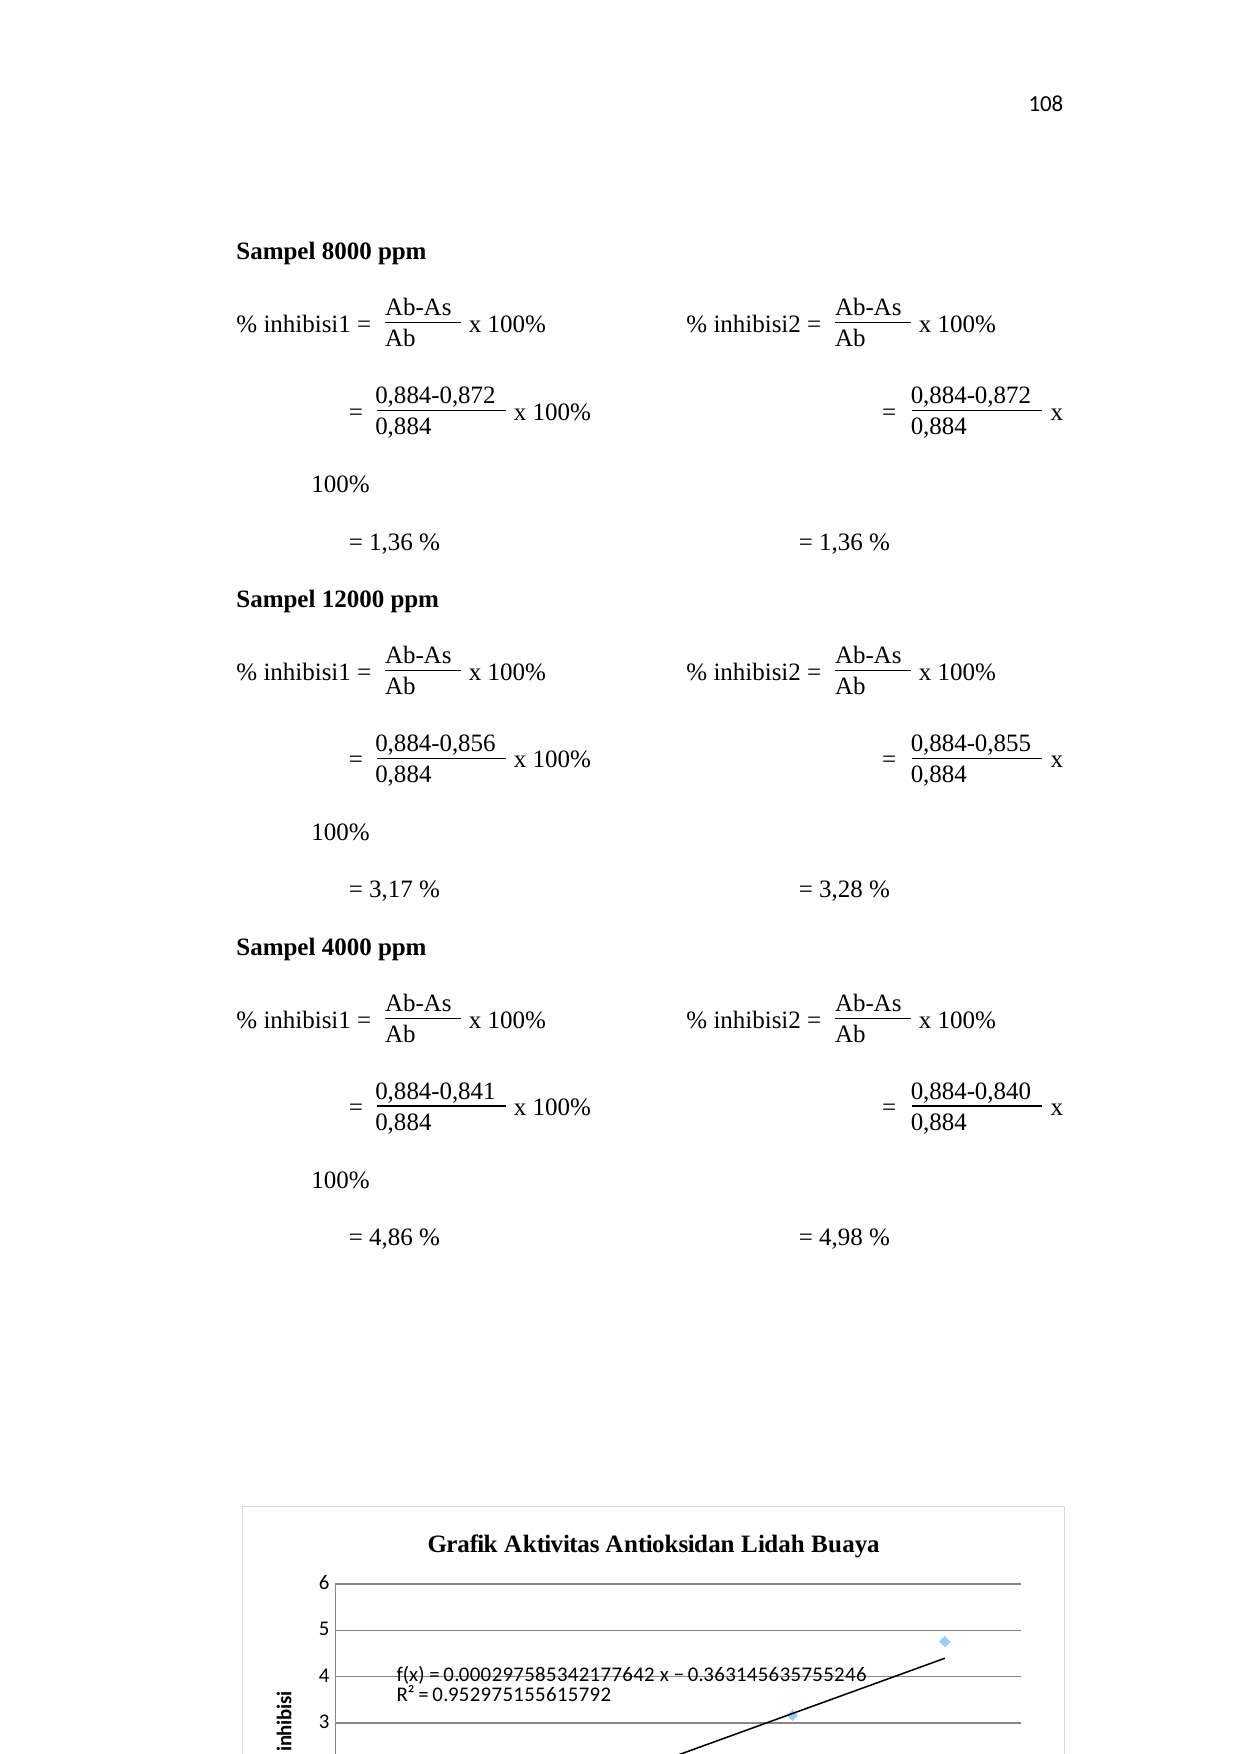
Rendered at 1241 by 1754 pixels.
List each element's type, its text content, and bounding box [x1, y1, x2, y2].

text Sampel 8000 ppm [236, 236, 1063, 265]
text = x 100% = x 100% [311, 729, 1063, 846]
text % inhibisi1 = x 100% % inhibisi2 = x 100% [236, 989, 1063, 1048]
text Sampel 4000 ppm [236, 932, 1063, 961]
text % inhibisi1 = x 100% % inhibisi2 = x 100% [236, 642, 1063, 701]
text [236, 294, 1063, 353]
text = x 100% = x 100% [311, 381, 1063, 498]
text = 3,17 % = 3,28 % [236, 874, 1063, 903]
text = 1,36 % = 1,36 % [236, 527, 1063, 555]
text = x 100% = x 100% [311, 1077, 1063, 1194]
text = 4,86 % = 4,98 % [236, 1222, 1063, 1251]
text Sampel 12000 ppm [236, 584, 1063, 613]
